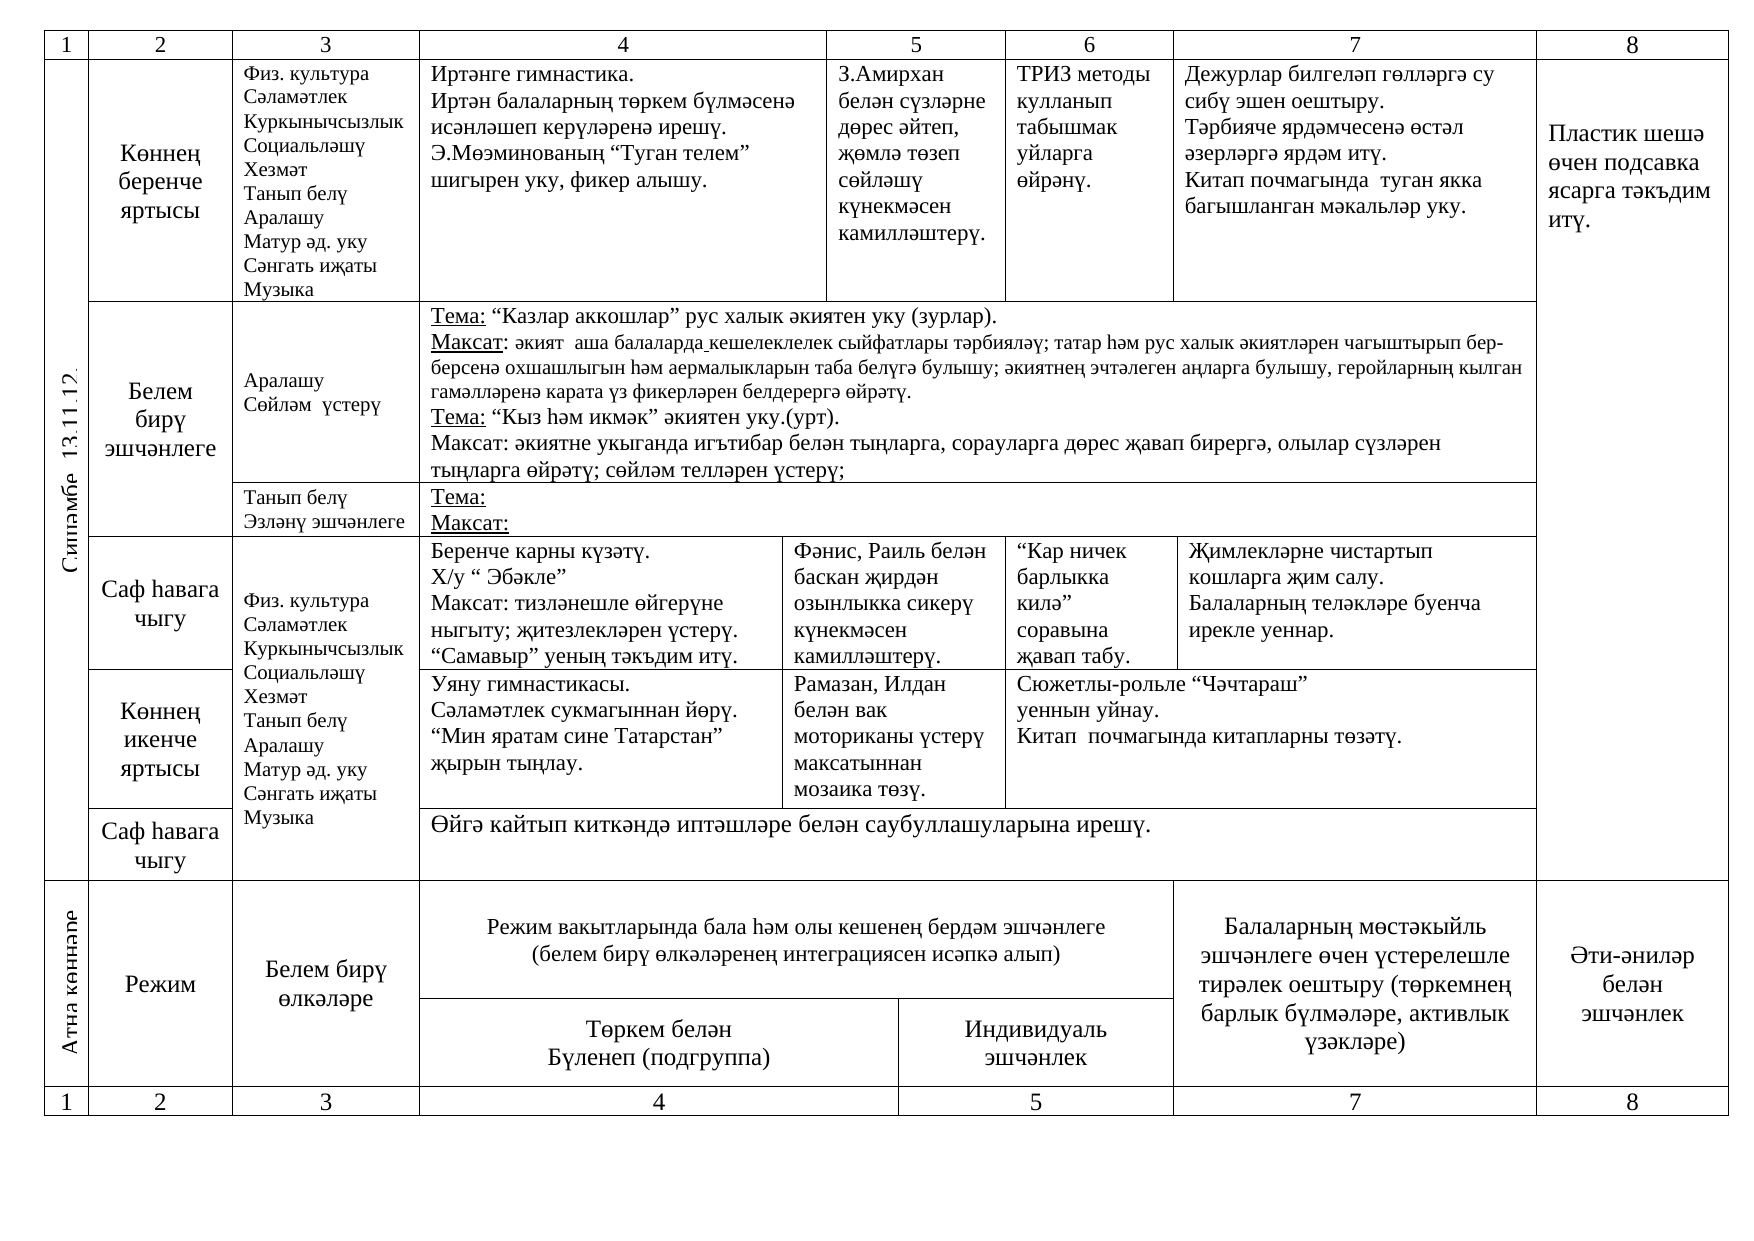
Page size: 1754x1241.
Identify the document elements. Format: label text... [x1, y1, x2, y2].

table_cell Әти-әниләр белән эшчәнлек [1537, 881, 1728, 1086]
table_cell Сюжетлы-рольле “Чәчтараш” уеннын уйнау. Китап почмагында китапларны төзәтү. [1006, 670, 1536, 808]
table_cell 1 [45, 1087, 88, 1115]
table_cell 6 [1006, 31, 1173, 59]
table_cell 7 [1174, 31, 1536, 59]
table_cell Беренче карны күзәтү. Х/у “ Эбәкле” Максат: тизләнешле өйгерүне ныгыту; җитезлекләрен үстерү. “Самавыр” уеның тәкъдим итү. [420, 537, 782, 668]
table_cell Сишәмбе 13.11.12. [45, 60, 88, 880]
table_cell Белем бирү эшчәнлеге [89, 302, 232, 536]
table_cell Саф һавага чыгу [89, 809, 232, 880]
table_cell Уяну гимнастикасы. Сәламәтлек сукмагыннан йөрү. “Мин яратам сине Татарстан” җырын тыңлау. [420, 670, 782, 808]
table_cell Дежурлар билгеләп гөлләргә су сибү эшен оештыру. Тәрбияче ярдәмчесенә өстәл әзерләргә ярдәм итү. Китап почмагында туган якка багышланган мәкальләр уку. [1174, 60, 1536, 301]
table_cell Аралашу Сөйләм үстерү [233, 302, 419, 482]
table_cell З.Амирхан белән сүзләрне дөрес әйтеп, җөмлә төзеп сөйләшү күнекмәсен камилләштерү. [827, 60, 1005, 301]
table_cell Балаларның мөстәкыйль эшчәнлеге өчен үстерелешле тирәлек оештыру (төркемнең барлык бүлмәләре, активлык үзәкләре) [1174, 881, 1536, 1086]
table_cell 7 [1174, 1087, 1536, 1115]
table_cell Җимлекләрне чистартып кошларга җим салу. Балаларның теләкләре буенча ирекле уеннар. [1178, 537, 1536, 668]
table_cell Саф һавага чыгу [89, 537, 232, 668]
table_cell Тема: “Казлар аккошлар” рус халык әкиятен уку (зурлар). Максат: әкият аша балаларда кешелеклелек сыйфатлары тәрбияләү; татар һәм рус халык әкиятләрен чагыштырып бер-берсенә охшашлыгын һәм аермалыкларын таба белүгә булышу; әкиятнең эчтәлеген аңларга булышу, геройларның кылган гамәлләренә карата үз фикерләрен белдерергә өйрәтү. Тема: “Кыз һәм икмәк” әкиятен уку.(урт). Максат: әкиятне укыганда игътибар белән тыңларга, сорауларга дөрес җавап бирергә, олылар сүзләрен тыңларга өйрәтү; сөйләм телләрен үстерү; [420, 302, 1536, 482]
table_cell Рамазан, Илдан белән вак моториканы үстерү максатыннан мозаика төзү. [783, 670, 1005, 808]
table_cell Режим вакытларында бала һәм олы кешенең бердәм эшчәнлеге (белем бирү өлкәләренең интеграциясен исәпкә алып) [420, 881, 1173, 998]
table_cell Индивидуаль эшчәнлек [899, 999, 1173, 1086]
table_cell 4 [420, 1087, 898, 1115]
table_cell Белем бирү өлкәләре [233, 881, 419, 1086]
table_cell Режим [89, 881, 232, 1086]
table_cell Тема: Максат: [420, 483, 1536, 536]
table_cell Танып белү Эзләнү эшчәнлеге [233, 483, 419, 536]
table_cell Төркем белән Бүленеп (подгруппа) [420, 999, 898, 1086]
table_cell 1 [45, 31, 88, 59]
table_cell Фәнис, Раиль белән баскан җирдән озынлыкка сикерү күнекмәсен камилләштерү. [783, 537, 1005, 668]
table_cell 3 [233, 1087, 419, 1115]
table_cell Өйгә кайтып киткәндә иптәшләре белән саубуллашуларына ирешү. [420, 809, 1536, 880]
table_cell Пластик шешә өчен подсавка ясарга тәкъдим итү. [1537, 60, 1728, 880]
table_cell 4 [420, 31, 826, 59]
table_cell 5 [827, 31, 1005, 59]
table_cell 5 [899, 1087, 1173, 1115]
table_cell Иртәнге гимнастика. Иртән балаларның төркем бүлмәсенә исәнләшеп керүләренә ирешү. Э.Мөэминованың “Туган телем” шигырен уку, фикер алышу. [420, 60, 826, 301]
table_cell 3 [233, 31, 419, 59]
table_cell ТРИЗ методы кулланып табышмак уйларга өйрәнү. [1006, 60, 1173, 301]
table_cell 2 [89, 1087, 232, 1115]
table_cell Көннең икенче яртысы [89, 670, 232, 808]
table_cell 8 [1537, 31, 1728, 59]
table_cell “Кар ничек барлыкка килә” соравына җавап табу. [1006, 537, 1177, 668]
table_cell Атна көннәре [45, 881, 88, 1086]
table_cell 2 [89, 31, 232, 59]
table_cell Көннең беренче яртысы [89, 60, 232, 301]
table_cell Физ. культура Сәламәтлек Куркынычсызлык Социальләшү Хезмәт Танып белү Аралашу Матур әд. уку Сәнгать иҗаты Музыка [233, 537, 419, 880]
table_cell Физ. культура Сәламәтлек Куркынычсызлык Социальләшү Хезмәт Танып белү Аралашу Матур әд. уку Сәнгать иҗаты Музыка [233, 60, 419, 301]
table_cell 8 [1537, 1087, 1728, 1115]
